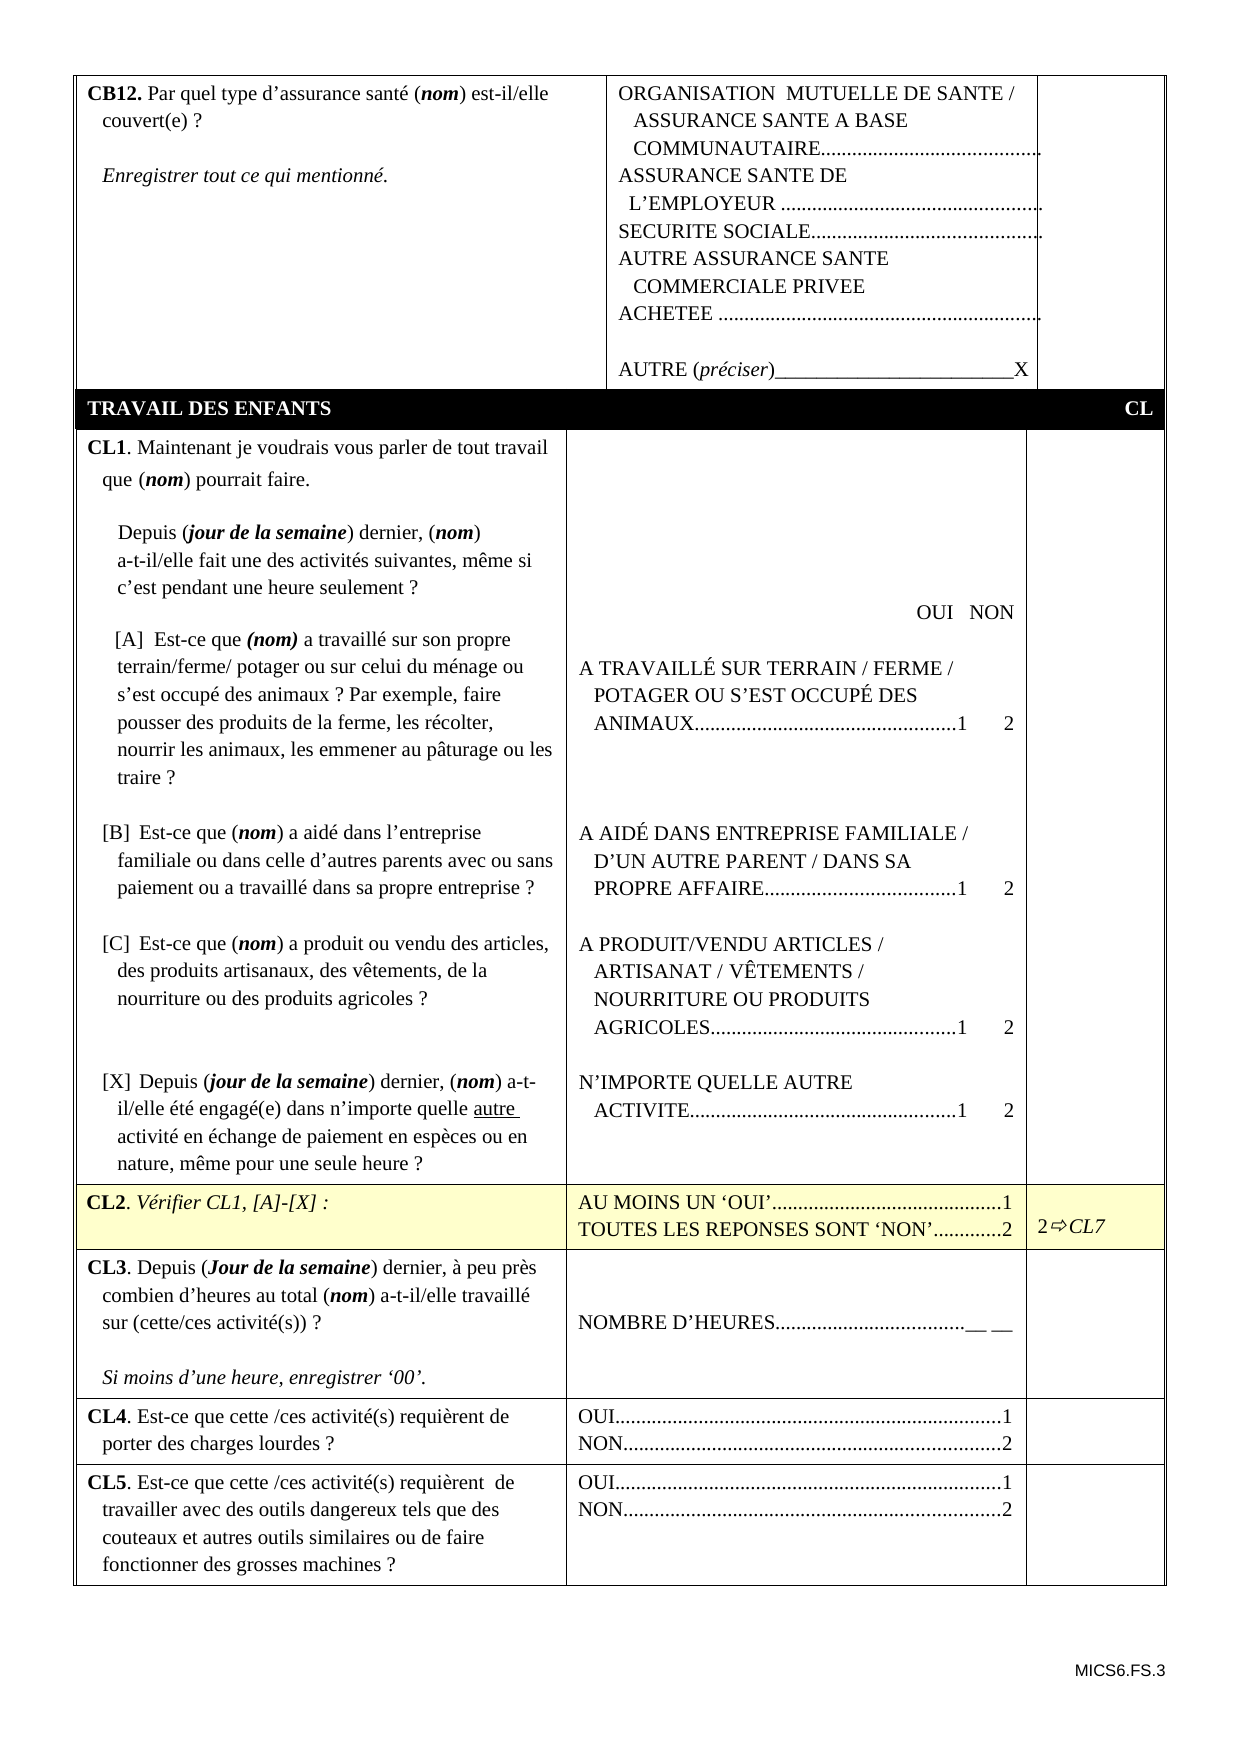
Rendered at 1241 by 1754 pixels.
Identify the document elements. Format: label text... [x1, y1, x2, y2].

table_cell NOmbre d’heures __ __ [567, 1250, 1026, 1398]
table_cell Oui 1 NON 2 [567, 1465, 1026, 1585]
table_cell CB12. Par quel type d’assurance santé (nom) est-il/elle couvert(e) ? Enregistrer tout ce qui mentionné. [77, 76, 606, 389]
table_cell CL [1027, 389, 1164, 429]
table_cell [1027, 1250, 1164, 1398]
table_cell [1027, 1399, 1164, 1464]
table_cell 2CL7 [1027, 1185, 1164, 1249]
table_cell [1027, 430, 1164, 1184]
table_cell [567, 392, 1026, 429]
table_cell Travail des enfants [77, 389, 566, 429]
table_cell CL1. Maintenant je voudrais vous parler de tout travail que (nom) pourrait faire. Depuis (jour de la semaine) dernier, (nom) a-t-il/elle fait une des activités suivantes, même si c’est pendant une heure seulement ? [A] Est-ce que (nom) a travaillé sur son propre terrain/ferme/ potager ou sur celui du ménage ou s’est occupé des animaux ? Par exemple, faire pousser des produits de la ferme, les récolter, nourrir les animaux, les emmener au pâturage ou les traire ? [B] Est-ce que (nom) a aidé dans l’entreprise familiale ou dans celle d’autres parents avec ou sans paiement ou a travaillé dans sa propre entreprise ? [C] Est-ce que (nom) a produit ou vendu des articles, des produits artisanaux, des vêtements, de la nourriture ou des produits agricoles ? [X] Depuis (jour de la semaine) dernier, (nom) a-t-il/elle été engagé(e) dans n’importe quelle autre activité en échange de paiement en espèces ou en nature, même pour une seule heure ? [77, 430, 566, 1184]
table_cell CL5. Est-ce que cette /ces activité(s) requièrent de travailler avec des outils dangereux tels que des couteaux et autres outils similaires ou de faire fonctionner des grosses machines ? [77, 1465, 566, 1585]
table_cell CL2. Vérifier CL1, [A]-[X] : [77, 1185, 566, 1249]
table_cell au moins un ‘Oui’ 1 toutes les reponses sont ‘NON’ 2 [567, 1185, 1026, 1249]
table_cell organisation mutuelle de sante / assurance sante a base communautaire A assurance sante de l’employeur B securite Sociale C Autre assurance sante commerciale privee achetee D Autre (préciser) X [607, 76, 1037, 389]
table_cell [1038, 76, 1164, 389]
table_cell [1027, 1465, 1164, 1585]
table_cell Oui NON A travaillé sur terrain / ferme / potager ou s’est occupé des animaux 1 2 A aidé dans entreprise familiale / d’un autre parent / dans sa propre affaire 1 2 A produit/vendu articles / artisanat / vêtements / NOurriture ou produits agricoles 1 2 n’importe quelle autre activite 1 2 [567, 430, 1026, 1184]
table_cell CL3. Depuis (Jour de la semaine) dernier, à peu près combien d’heures au total (nom) a-t-il/elle travaillé sur (cette/ces activité(s)) ? Si moins d’une heure, enregistrer ‘00’. [77, 1250, 566, 1398]
table_cell Oui 1 NON 2 [567, 1399, 1026, 1464]
table_cell CL4. Est-ce que cette /ces activité(s) requièrent de porter des charges lourdes ? [77, 1399, 566, 1464]
